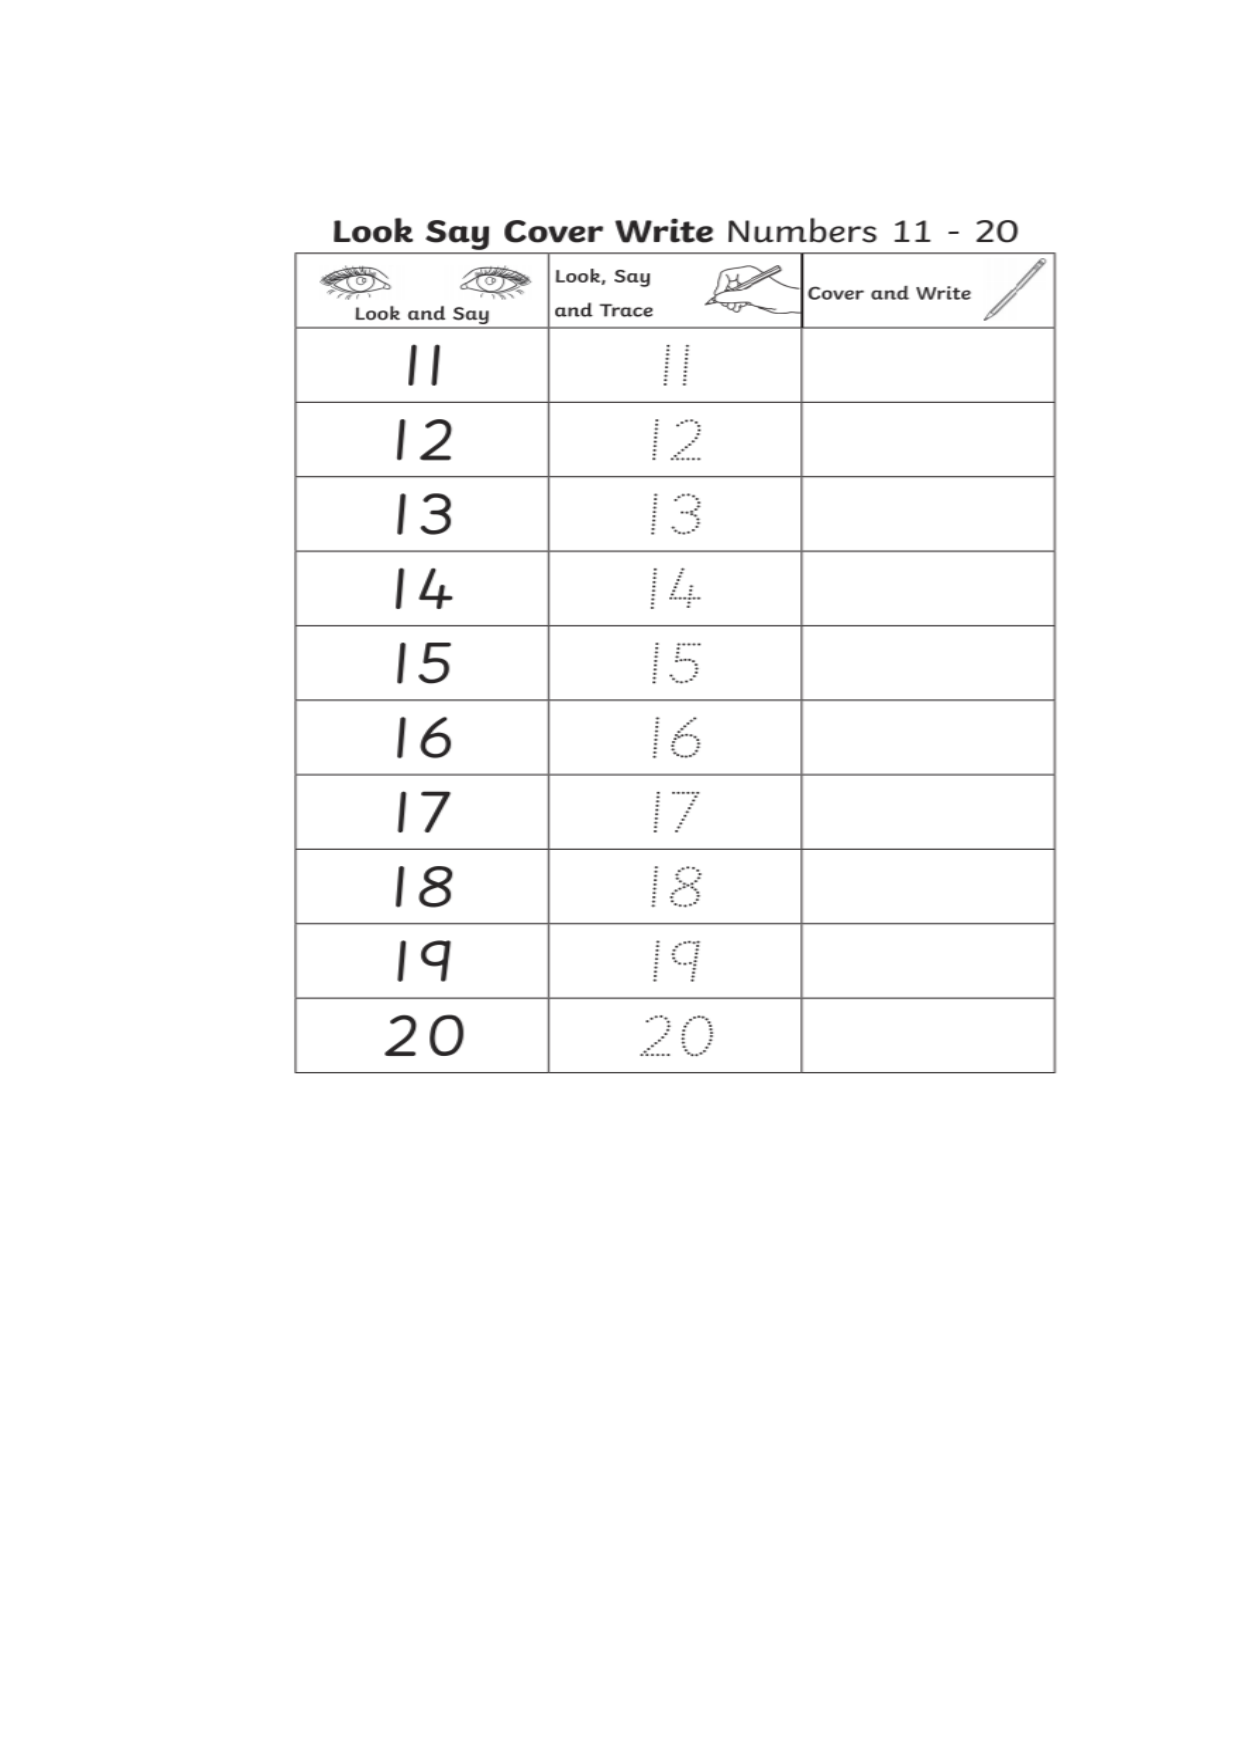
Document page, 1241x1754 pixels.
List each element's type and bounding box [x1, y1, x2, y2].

picture [276, 190, 1083, 1078]
